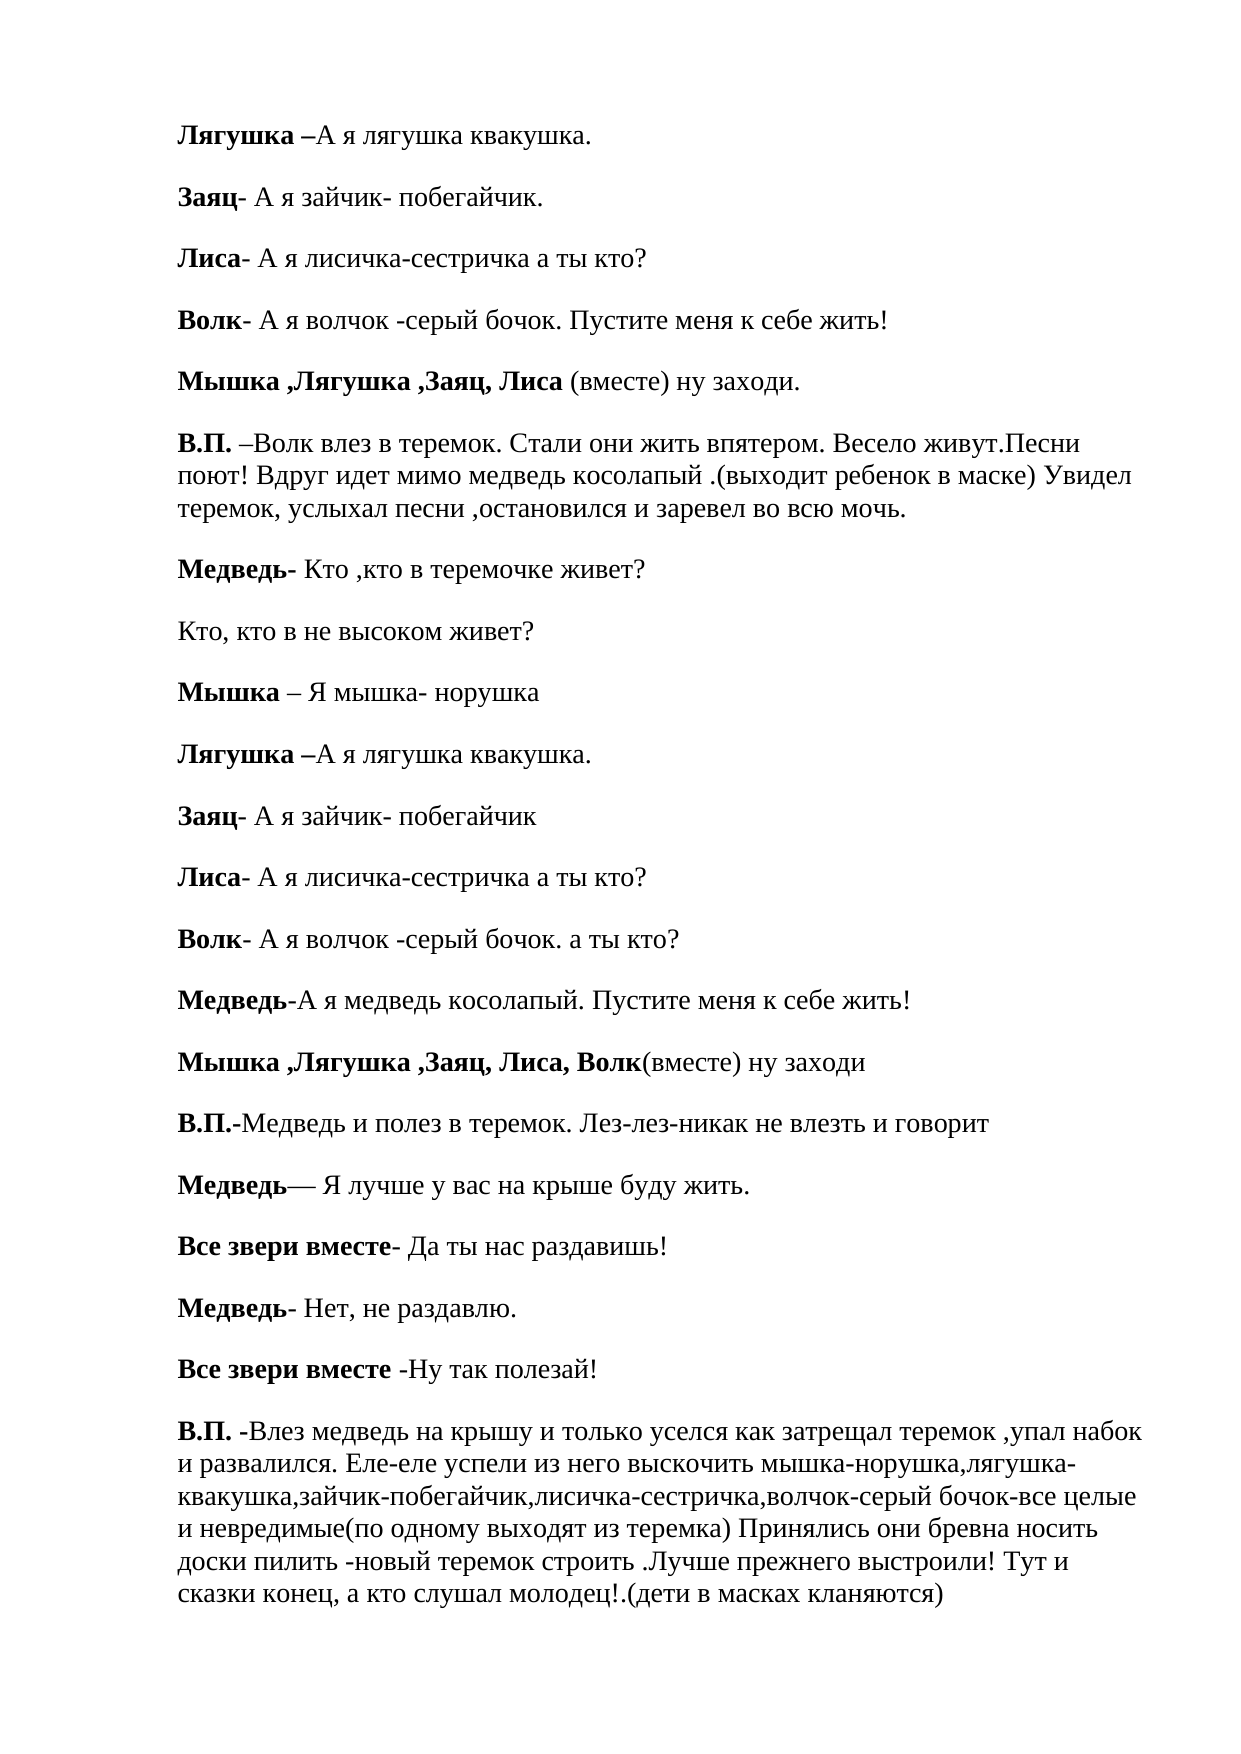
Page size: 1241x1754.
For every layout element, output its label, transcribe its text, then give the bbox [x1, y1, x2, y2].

text В.П. –Волк влез в теремок. Стали они жить впятером. Весело живут.Песни поют! Вдруг идет мимо медведь косолапый .(выходит ребенок в маске) Увидел теремок, услыхал песни ,остановился и заревел во всю мочь. [177, 426, 1152, 523]
text Заяц- А я зайчик- побегайчик. [177, 180, 1152, 212]
text Все звери вместе- Да ты нас раздавишь! [177, 1229, 1152, 1262]
text Мышка ,Лягушка ,Заяц, Лиса (вместе) ну заходи. [177, 364, 1152, 397]
text Все звери вместе -Ну так полезай! [177, 1353, 1152, 1385]
text Лиса- А я лисичка-сестричка а ты кто? [177, 241, 1152, 274]
text Волк- А я волчок -серый бочок. Пустите меня к себе жить! [177, 303, 1152, 335]
text Медведь- Нет, не раздавлю. [177, 1291, 1152, 1323]
text Медведь— Я лучше у вас на крыше буду жить. [177, 1168, 1152, 1200]
text Лягушка –А я лягушка квакушка. [177, 118, 1152, 151]
text Лягушка –А я лягушка квакушка. [177, 737, 1152, 769]
text В.П.-Медведь и полез в теремок. Лез-лез-никак не влезть и говорит [177, 1106, 1152, 1139]
text Заяц- А я зайчик- побегайчик [177, 798, 1152, 831]
text Лиса- А я лисичка-сестричка а ты кто? [177, 860, 1152, 892]
text Волк- А я волчок -серый бочок. а ты кто? [177, 922, 1152, 954]
text Медведь- Кто ,кто в теремочке живет? [177, 552, 1152, 585]
text Мышка ,Лягушка ,Заяц, Лиса, Волк(вместе) ну заходи [177, 1045, 1152, 1077]
text Мышка – Я мышка- норушка [177, 675, 1152, 708]
text Медведь-А я медведь косолапый. Пустите меня к себе жить! [177, 983, 1152, 1016]
text Кто, кто в не высоком живет? [177, 614, 1152, 646]
text В.П. -Влез медведь на крышу и только уселся как затрещал теремок ,упал набок и развалился. Еле-еле успели из него выскочить мышка-норушка,лягушка-квакушка,зайчик-побегайчик,лисичка-сестричка,волчок-серый бочок-все целые и невредимые(по одному выходят из теремка) Принялись они бревна носить доски пилить -новый теремок строить .Лучше прежнего выстроили! Тут и сказки конец, а кто слушал молодец!.(дети в масках кланяются) [177, 1414, 1152, 1608]
